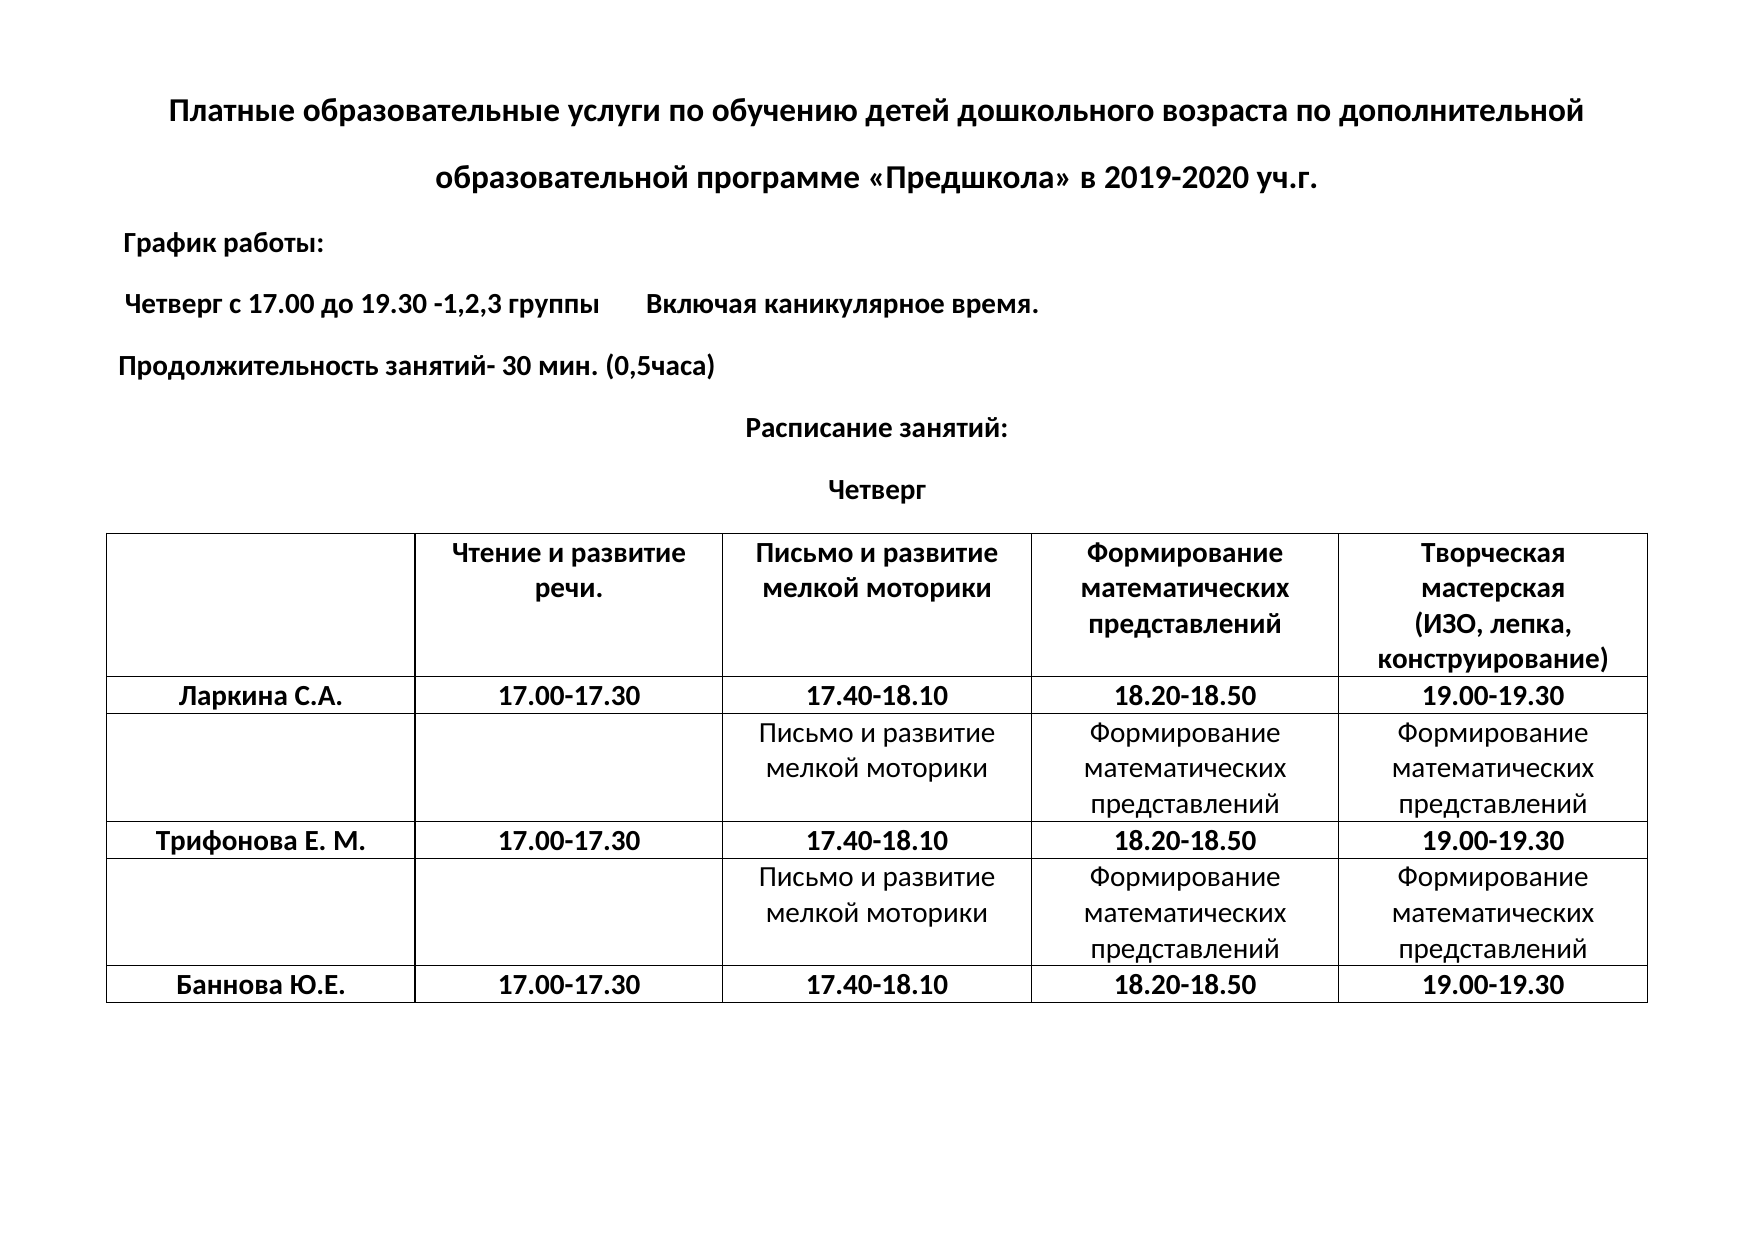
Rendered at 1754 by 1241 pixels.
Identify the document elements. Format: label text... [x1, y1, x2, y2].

table_header Творческая мастерская (ИЗО, лепка, конструирование) [1339, 534, 1647, 676]
table_cell [416, 859, 722, 965]
text График работы: [118, 224, 1636, 259]
table_cell 17.40-18.10 [723, 966, 1031, 1002]
table_header Формирование математических представлений [1032, 534, 1338, 676]
table_cell Формирование математических представлений [1339, 714, 1647, 821]
text Четверг [118, 471, 1636, 506]
table_cell Ларкина С.А. [107, 677, 414, 713]
table_cell Трифонова Е. М. [107, 822, 414, 857]
table_cell Формирование математических представлений [1339, 859, 1647, 965]
table_cell [416, 714, 722, 821]
table_cell 19.00-19.30 [1339, 966, 1647, 1002]
table_cell 17.40-18.10 [723, 822, 1031, 857]
table_cell 18.20-18.50 [1032, 677, 1338, 713]
table_cell [107, 859, 414, 965]
text Четверг с 17.00 до 19.30 -1,2,3 группы Включая каникулярное время. [118, 286, 1636, 321]
table_cell 18.20-18.50 [1032, 966, 1338, 1002]
table_cell Формирование математических представлений [1032, 859, 1338, 965]
table_cell 19.00-19.30 [1339, 677, 1647, 713]
table_cell Письмо и развитие мелкой моторики [723, 714, 1031, 821]
table_cell [107, 714, 414, 821]
table_cell 17.40-18.10 [723, 677, 1031, 713]
table_cell 19.00-19.30 [1339, 822, 1647, 857]
table_header Чтение и развитие речи. [416, 534, 722, 676]
table_cell Формирование математических представлений [1032, 714, 1338, 821]
table_cell 17.00-17.30 [416, 966, 722, 1002]
text Расписание занятий: [118, 409, 1636, 445]
text образовательной программе «Предшкола» в 2019-2020 уч.г. [118, 156, 1636, 197]
table_cell 18.20-18.50 [1032, 822, 1338, 857]
table_cell 17.00-17.30 [416, 677, 722, 713]
text Платные образовательные услуги по обучению детей дошкольного возраста по дополнительной [118, 88, 1636, 129]
table_header Письмо и развитие мелкой моторики [723, 534, 1031, 676]
table_header [107, 534, 414, 676]
table_cell 17.00-17.30 [416, 822, 722, 857]
text Продолжительность занятий- 30 мин. (0,5часа) [118, 347, 1636, 383]
table_cell Письмо и развитие мелкой моторики [723, 859, 1031, 965]
table_cell Баннова Ю.Е. [107, 966, 414, 1002]
